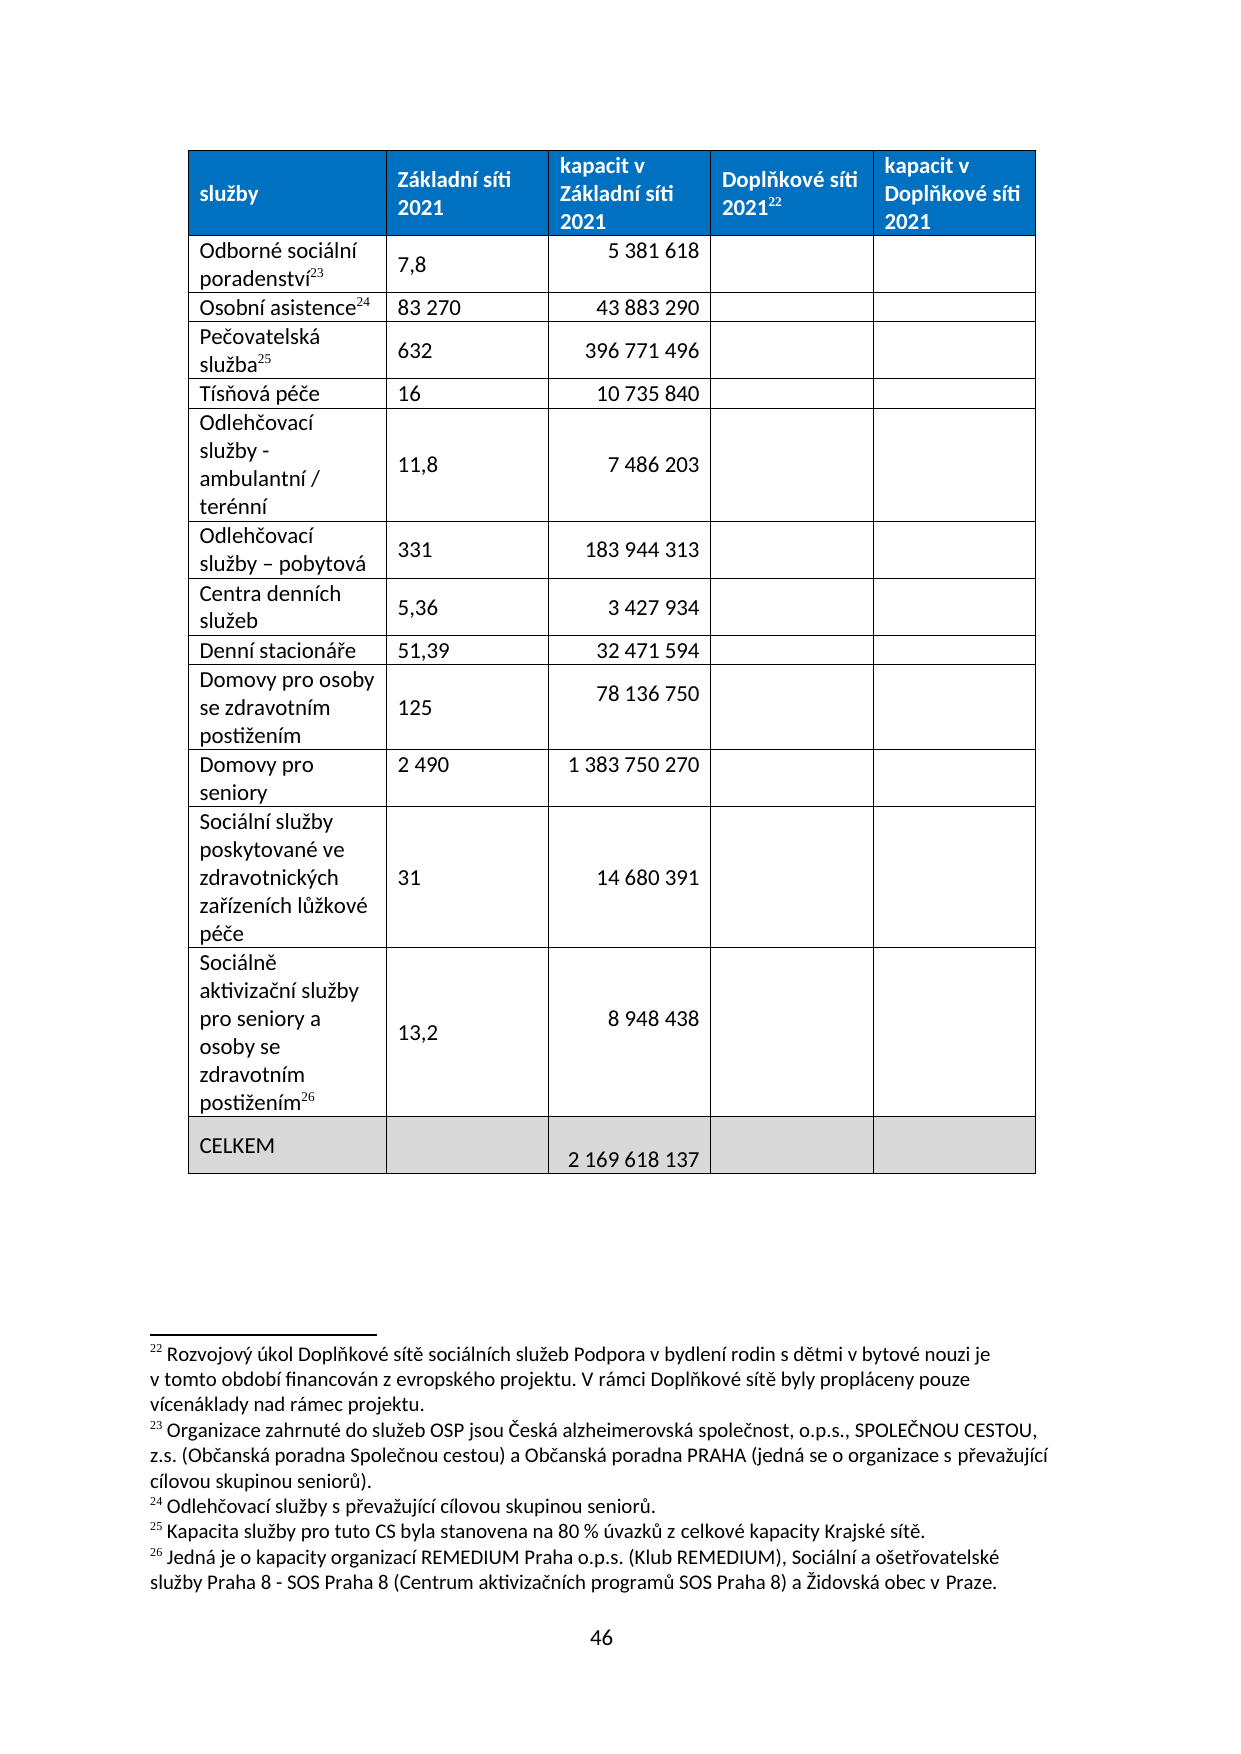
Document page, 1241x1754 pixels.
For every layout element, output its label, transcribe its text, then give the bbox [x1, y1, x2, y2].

table_cell Odlehčovací služby – pobytová [189, 522, 386, 578]
table_cell 13,2 [387, 948, 548, 1116]
table_cell [874, 1117, 1035, 1173]
table_cell [874, 665, 1035, 749]
table_cell [711, 665, 873, 749]
table_cell [711, 409, 873, 521]
table_cell 5,36 [387, 579, 548, 635]
table_cell [711, 636, 873, 664]
table_header Nákladovost kapacit v Základní síti 2021 [549, 151, 710, 235]
table_cell CELKEM [189, 1117, 386, 1173]
table_cell [874, 236, 1035, 292]
table_header Druh sociální služby [189, 151, 386, 235]
table_cell 32 471 594 [549, 636, 710, 664]
table_cell [711, 807, 873, 947]
table_cell [711, 579, 873, 635]
table_cell [711, 948, 873, 1116]
table_cell 14 680 391 [549, 807, 710, 947]
table_cell 183 944 313 [549, 522, 710, 578]
table_cell Odborné sociální poradenství [189, 236, 386, 292]
table_header Kapacita v Doplňkové síti 2021 [711, 151, 873, 235]
table_header Nákladovost kapacit v Doplňkové síti 2021 [874, 151, 1035, 235]
table_cell 7,8 [387, 236, 548, 292]
table_cell Domovy pro osoby se zdravotním postižením [189, 665, 386, 749]
table_cell 16 [387, 379, 548, 407]
table_cell [874, 579, 1035, 635]
table_cell [711, 322, 873, 378]
table_cell Osobní asistence [189, 293, 386, 321]
table_cell 1 383 750 270 [549, 750, 710, 806]
table_cell 125 [387, 665, 548, 749]
table_cell Centra denních služeb [189, 579, 386, 635]
table_cell [711, 750, 873, 806]
table_cell Tísňová péče [189, 379, 386, 407]
table_header Kapacita v Základní síti 2021 [387, 151, 548, 235]
table_cell [711, 236, 873, 292]
table_cell Odlehčovací služby - ambulantní / terénní [189, 409, 386, 521]
table_cell 632 [387, 322, 548, 378]
table_cell 83 270 [387, 293, 548, 321]
table_cell 43 883 290 [549, 293, 710, 321]
table_cell 331 [387, 522, 548, 578]
table_cell Domovy pro seniory [189, 750, 386, 806]
table_cell Sociální služby poskytované ve zdravotnických zařízeních lůžkové péče [189, 807, 386, 947]
table_cell 10 735 840 [549, 379, 710, 407]
table_cell [711, 293, 873, 321]
table_cell Sociálně aktivizační služby pro seniory a osoby se zdravotním postižením [189, 948, 386, 1116]
table_cell [874, 948, 1035, 1116]
table_cell [711, 379, 873, 407]
table_cell [874, 379, 1035, 407]
table_cell 2 169 618 137 [549, 1117, 710, 1173]
table_cell 5 381 618 [549, 236, 710, 292]
table_cell 31 [387, 807, 548, 947]
table_cell [711, 522, 873, 578]
table_cell [874, 322, 1035, 378]
table_cell [874, 409, 1035, 521]
table_cell [874, 636, 1035, 664]
table_cell Denní stacionáře [189, 636, 386, 664]
table_cell 2 490 [387, 750, 548, 806]
table_cell 78 136 750 [549, 665, 710, 749]
table_cell 8 948 438 [549, 948, 710, 1116]
table_cell [387, 1117, 548, 1173]
table_cell 7 486 203 [549, 409, 710, 521]
table_cell 396 771 496 [549, 322, 710, 378]
table_cell [711, 1117, 873, 1173]
table_cell Pečovatelská služba [189, 322, 386, 378]
table_cell [874, 522, 1035, 578]
table_cell 11,8 [387, 409, 548, 521]
table_cell [874, 293, 1035, 321]
table_cell 3 427 934 [549, 579, 710, 635]
table_cell [874, 750, 1035, 806]
table_cell 51,39 [387, 636, 548, 664]
table_cell [874, 807, 1035, 947]
